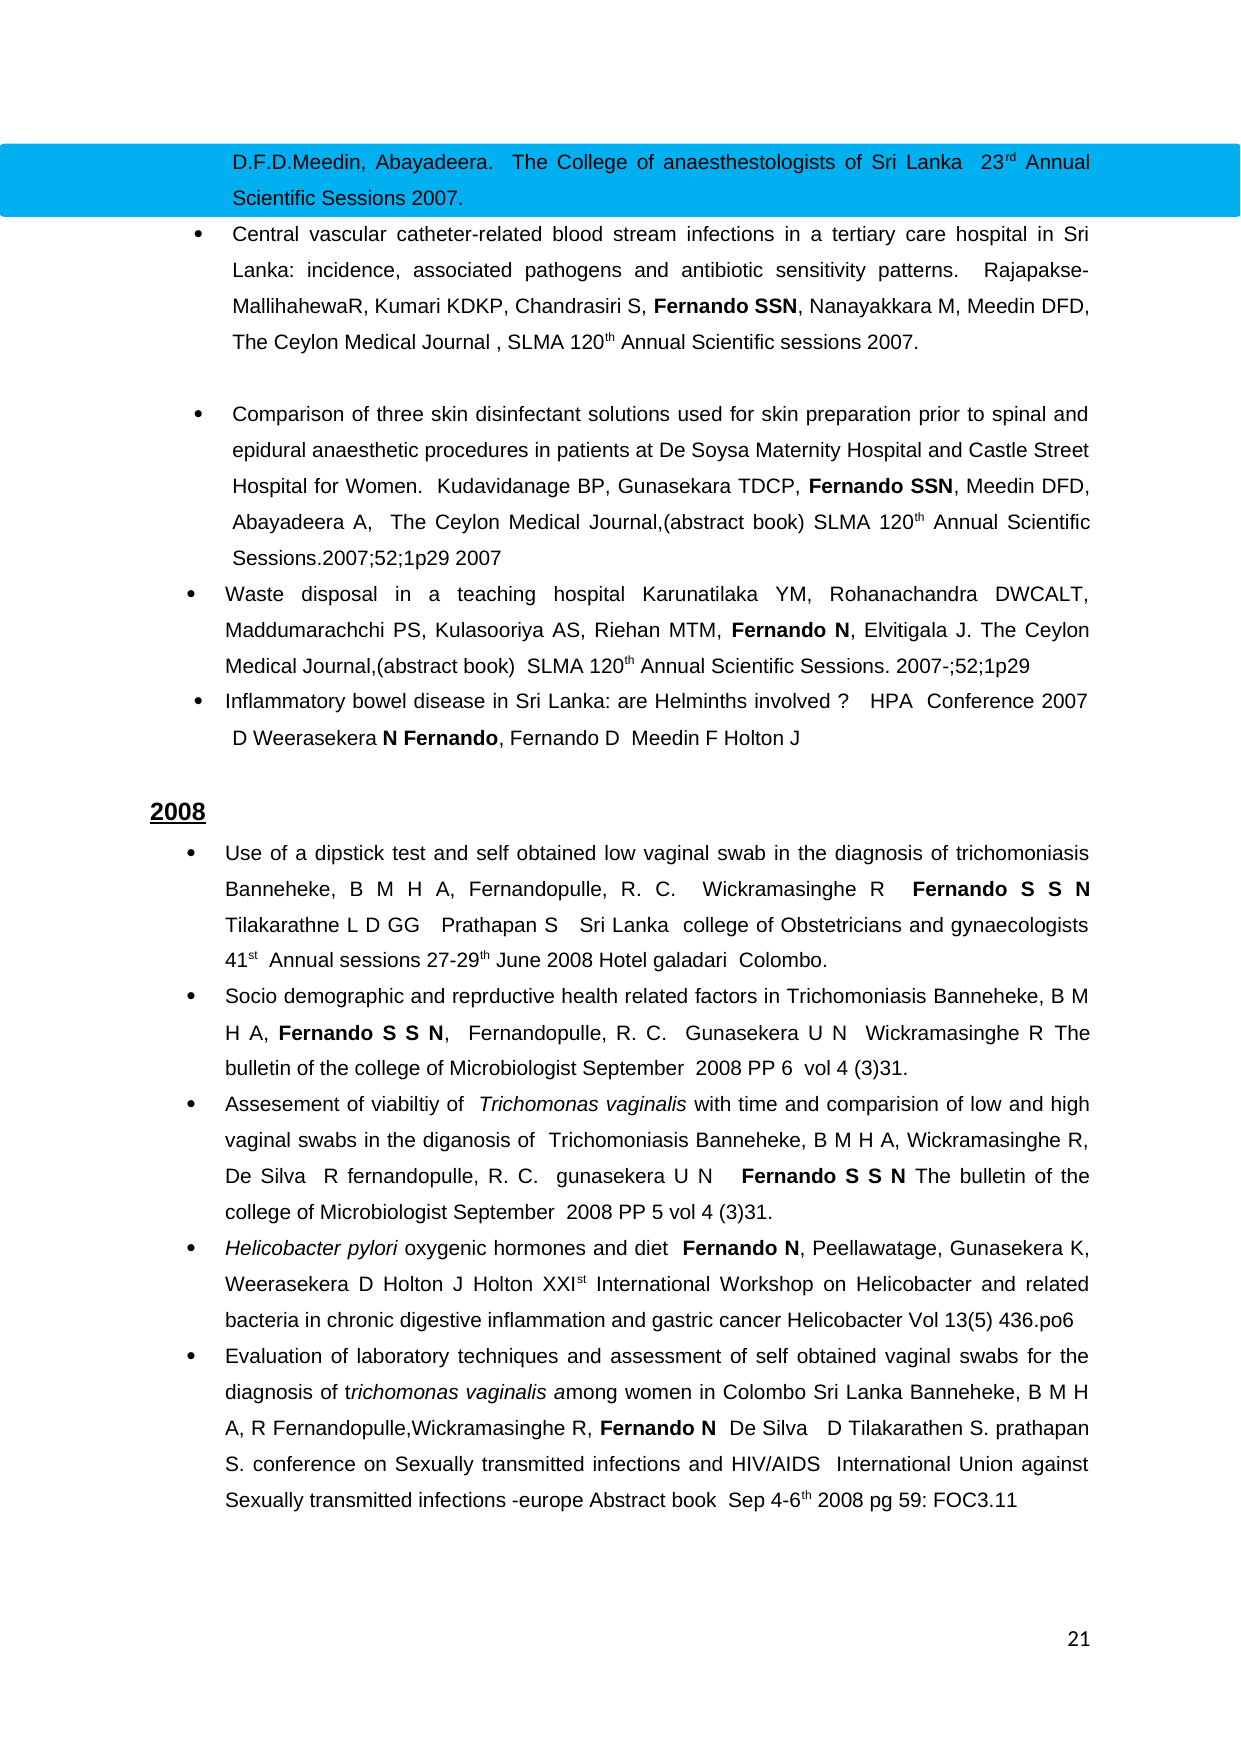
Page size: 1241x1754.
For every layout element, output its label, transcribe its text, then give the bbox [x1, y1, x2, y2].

list Waste disposal in a teaching hospital Karunatilaka YM, Rohanachandra DWCALT, Maddumarachchi PS, , Riehan MTM, Fernando N, Elvitigala J. The Ceylon Medical Journal,(abstract book) SLMA 120th Annual Scientific Sessions. 2007-;52;1p29 [187, 581, 1090, 677]
list Use of a dipstick test and self obtained low vaginal swab in the diagnosis of trichomoniasis Banneheke, B M H A, Fernandopulle, R. C. Wickramasinghe R Fernando S S N Tilakarathne L D GG Prathapan S Sri Lanka college of Obstetricians and gynaecologists 41st Annual sessions 27-29th June 2008 Hotel galadari . [187, 840, 1090, 972]
list Central vascular catheter-related blood stream infections in a tertiary care hospital in : incidence, associated pathogens and antibiotic sensitivity patterns. Rajapakse-MallihahewaR, Kumari KDKP, Chandrasiri S, Fernando SSN, Nanayakkara M, Meedin DFD, The Ceylon Medical Journal , SLMA 120th Annual Scientific sessions 2007. [194, 222, 1090, 354]
list Assesement of viabiltiy of Trichomonas vaginalis with time and comparision of low and high vaginal swabs in the diganosis of Trichomoniasis Banneheke, B M H A, Wickramasinghe R, De Silva R fernandopulle, R. C. gunasekera U N Fernando S S N The bulletin of the college of Microbiologist September 2008 PP 5 vol 4 (3)31. [187, 1092, 1090, 1224]
list Evaluation of laboratory techniques and assessment of self obtained vaginal swabs for the diagnosis of trichomonas vaginalis among women in Colombo Sri Lanka Banneheke, B M H A, R Fernandopulle,Wickramasinghe R, Fernando N De Silva D Tilakarathen S. prathapan S. conference on Sexually transmitted infections and HIV/AIDS International Union against Sexually transmitted infections -europe Abstract book Sep 4-6th 2008 pg 59: FOC3.11 [187, 1344, 1090, 1512]
list Comparison of three skin disinfectant solutions used for skin preparation prior to spinal and epidural anaesthetic procedures in patients at De Soysa Maternity Hospital and Castle Street Hospital for Women. Kudavidanage BP, Gunasekara TDCP, Fernando SSN, Meedin DFD, Abayadeera A, The Ceylon Medical Journal,(abstract book) SLMA 120th Annual Scientific Sessions.2007;52;1p29 2007 [194, 402, 1090, 569]
text 2008 [150, 797, 1090, 826]
list Helicobacter pylori oxygenic hormones and diet Fernando N, Peellawatage, Gunasekera K, Weerasekera D Holton J Holton XXIst International Workshop on Helicobacter and related bacteria in chronic digestive inflammation and gastric cancer Helicobacter Vol 13(5) 436.po6 [187, 1236, 1090, 1332]
list Socio demographic and reprductive health related factors in Trichomoniasis Banneheke, B M H A, Fernando S S N, Fernandopulle, R. C. Gunasekera U N Wickramasinghe R The bulletin of the college of Microbiologist September 2008 PP 6 vol 4 (3)31. [187, 984, 1090, 1080]
list Inflammatory bowel disease in Sri Lanka: are Helminths involved ? HPA Conference 2007 D Weerasekera N Fernando, Fernando D Meedin F Holton J [194, 689, 1090, 749]
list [194, 150, 1090, 210]
